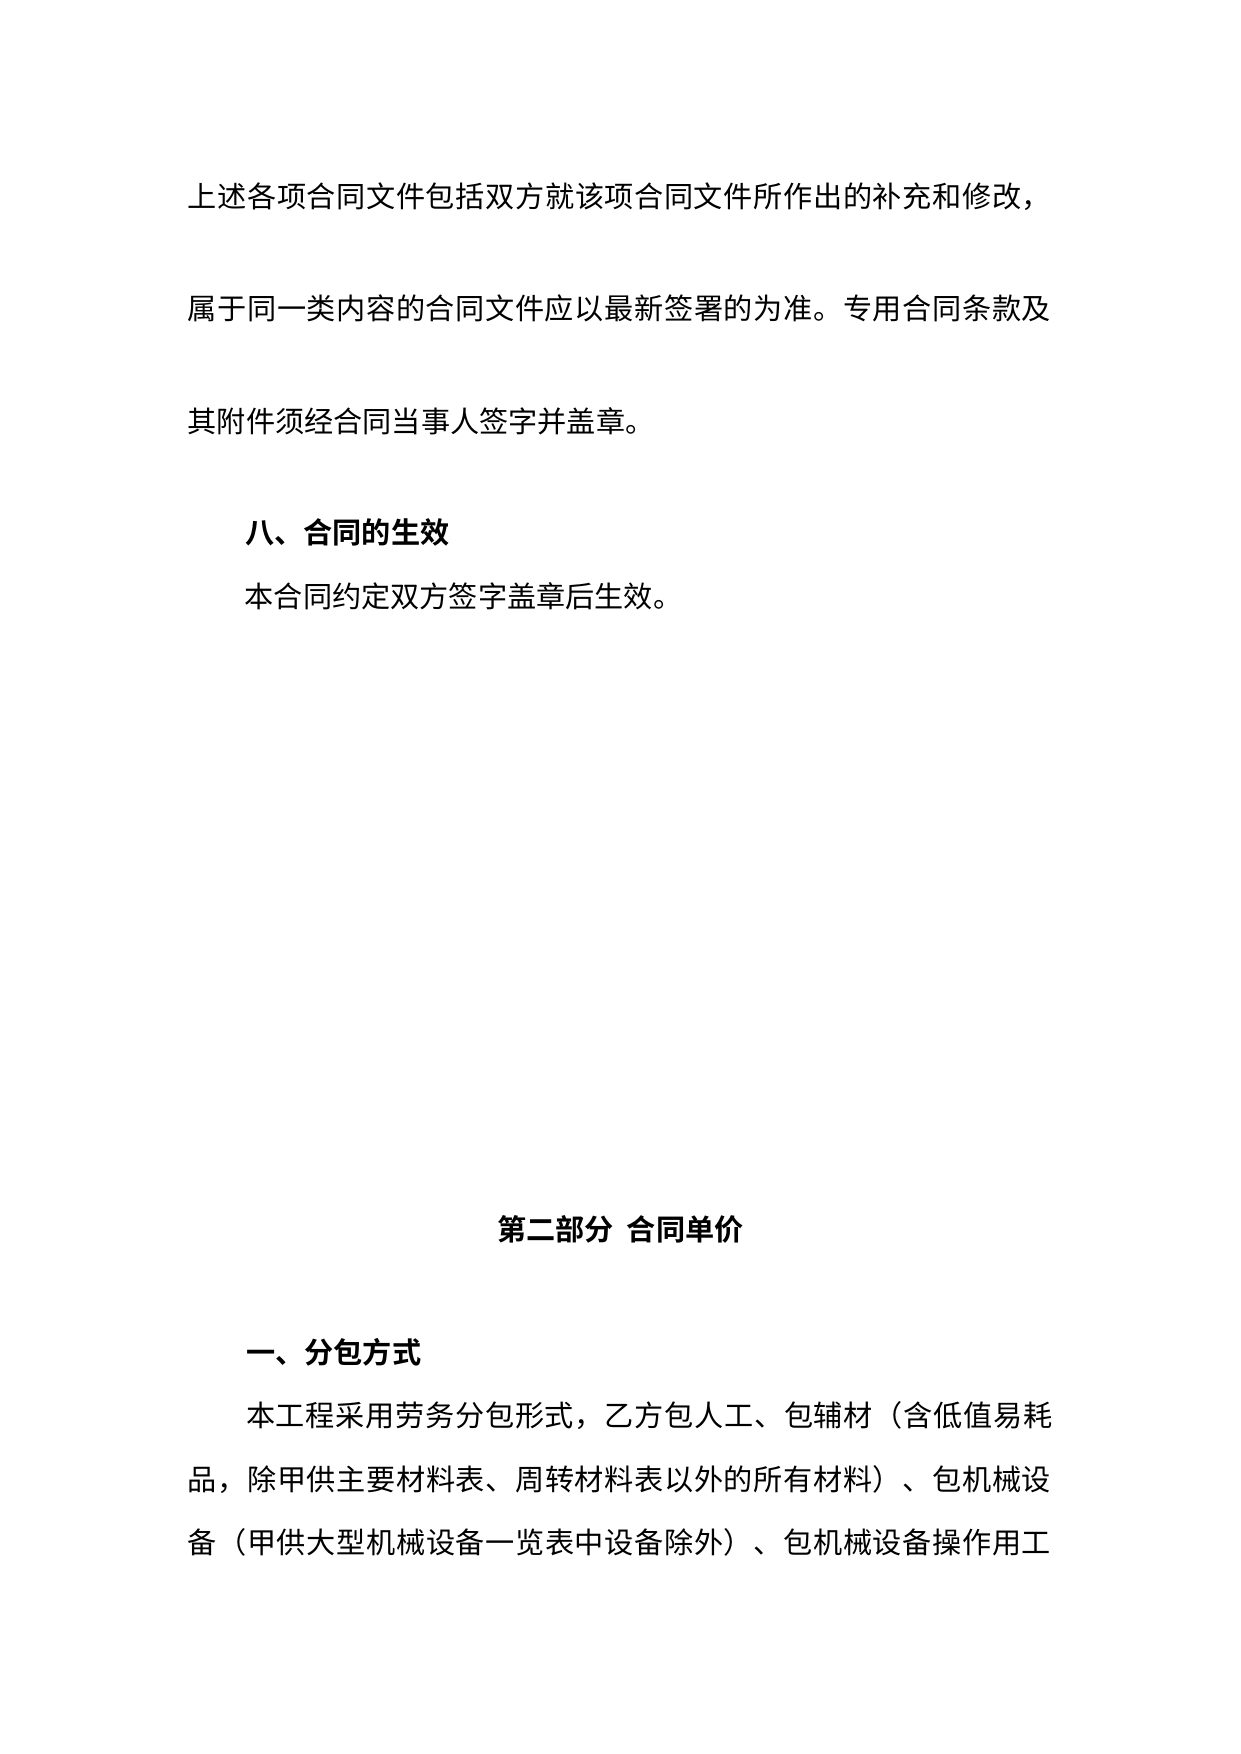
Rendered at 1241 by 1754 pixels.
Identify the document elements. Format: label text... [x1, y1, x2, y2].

subtitle 上述各项合同文件包括双方就该项合同文件所作出的补充和修改，属于同一类内容的合同文件应以最新签署的为准。专用合同条款及其附件须经合同当事人签字并盖章。 [187, 162, 1053, 452]
text 八、合同的生效 [187, 510, 1053, 552]
text 本合同约定双方签字盖章后生效。 [187, 573, 1053, 615]
text 第二部分 合同单价 [187, 1207, 1053, 1249]
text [187, 1393, 1053, 1562]
text 一、分包方式 [187, 1329, 1053, 1372]
